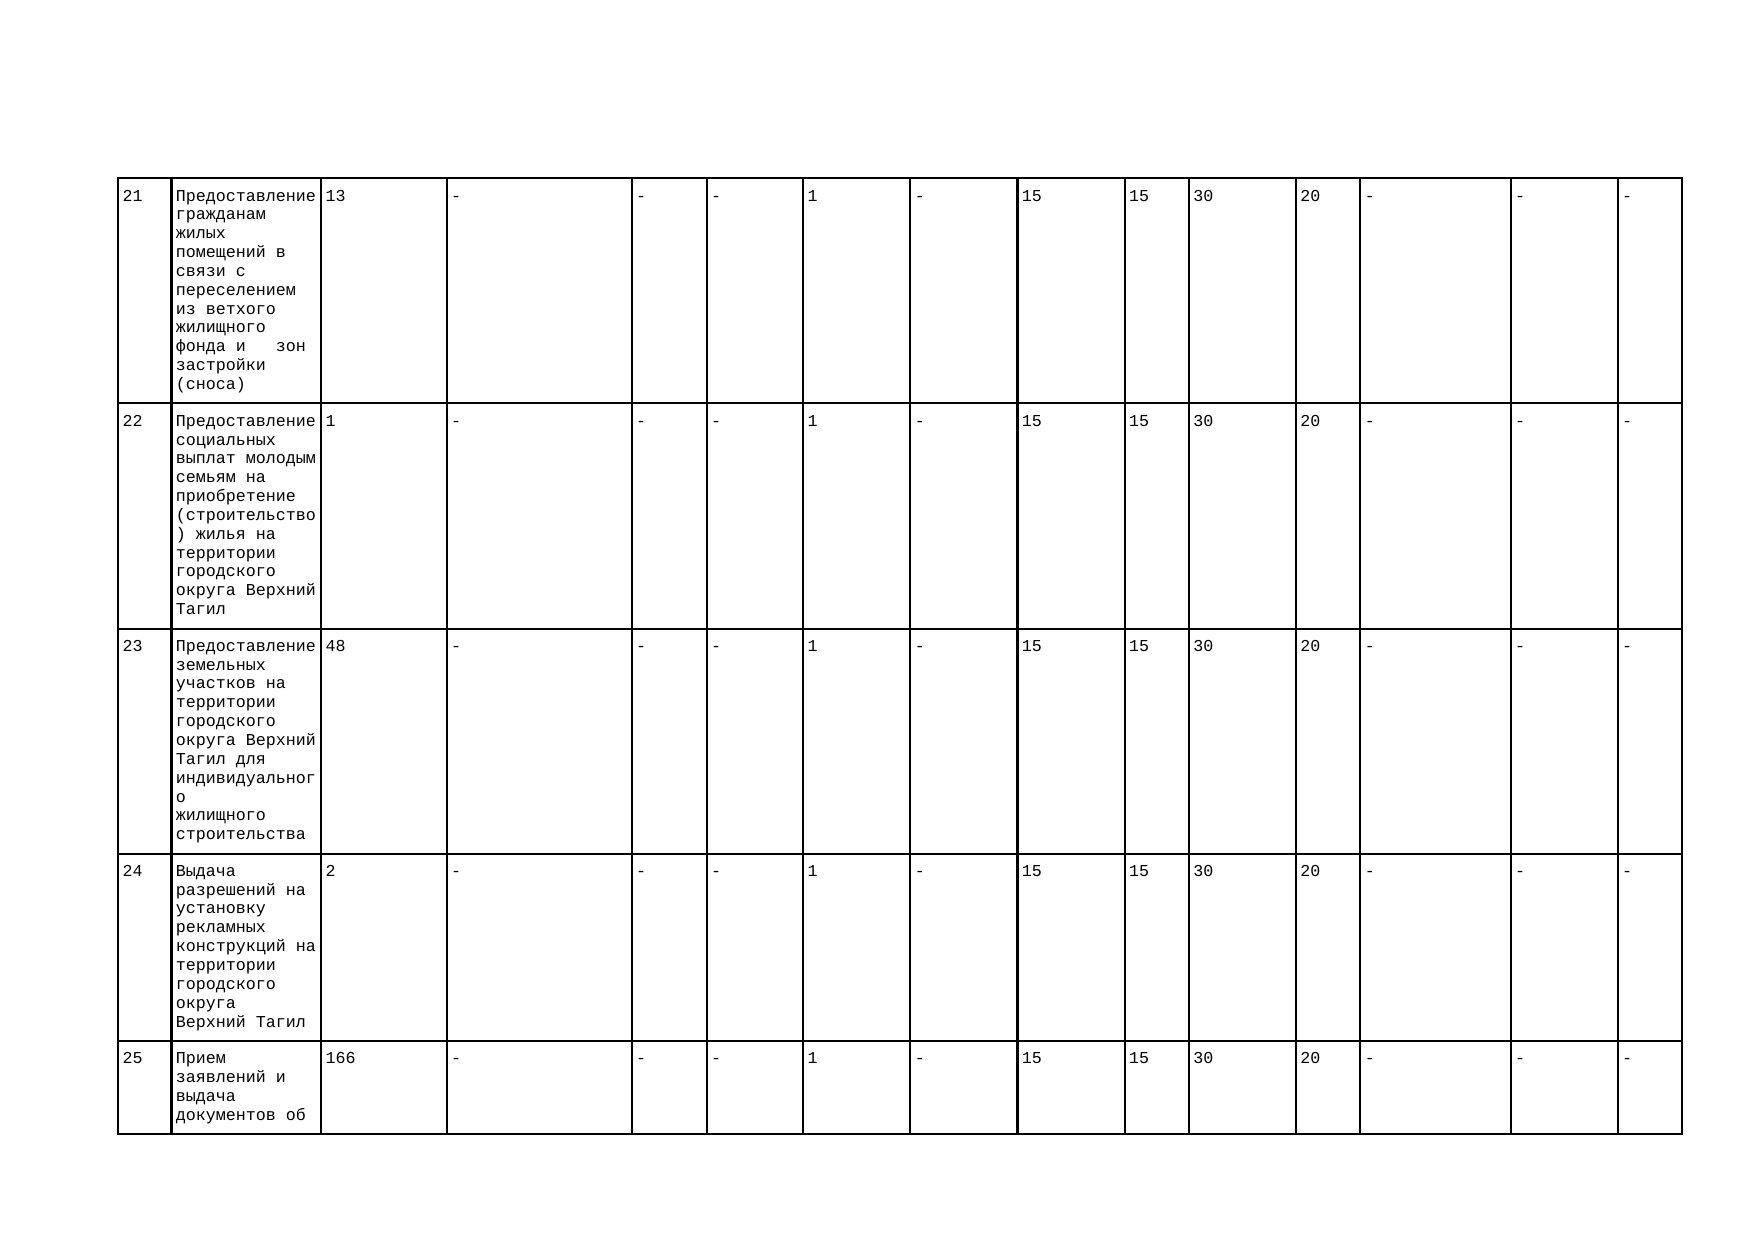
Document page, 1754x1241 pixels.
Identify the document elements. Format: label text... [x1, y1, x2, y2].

table_cell 15 [1126, 179, 1188, 402]
table_cell 30 [1190, 630, 1295, 852]
table_cell 2 [322, 855, 446, 1040]
table_cell 30 [1190, 179, 1295, 402]
table_cell 22 [119, 404, 170, 627]
table_cell 30 [1190, 1042, 1295, 1133]
table_cell - [1619, 179, 1681, 402]
table_cell - [633, 404, 706, 627]
table_cell 1 [804, 1042, 909, 1133]
table_cell 24 [119, 855, 170, 1040]
table_cell 20 [1297, 855, 1359, 1040]
table_cell - [1619, 630, 1681, 852]
table_cell - [1512, 855, 1617, 1040]
table_cell 25 [119, 1042, 170, 1133]
table_cell 15 [1019, 1042, 1124, 1133]
table_cell 1 [804, 179, 909, 402]
table_cell - [633, 1042, 706, 1133]
table_cell 15 [1126, 630, 1188, 852]
table_cell - [911, 179, 1016, 402]
table_cell 20 [1297, 1042, 1359, 1133]
table_cell - [1512, 1042, 1617, 1133]
table_cell 1 [322, 404, 446, 627]
table_cell - [911, 855, 1016, 1040]
table_cell - [1361, 179, 1510, 402]
table_cell - [1512, 179, 1617, 402]
table_cell 20 [1297, 179, 1359, 402]
table_cell - [1619, 404, 1681, 627]
table_cell - [708, 630, 802, 852]
table_cell - [1619, 1042, 1681, 1133]
table_cell 15 [1019, 179, 1124, 402]
table_cell 1 [804, 855, 909, 1040]
table_cell - [448, 855, 631, 1040]
table_cell - [1512, 404, 1617, 627]
table_cell - [1361, 404, 1510, 627]
table_cell - [633, 179, 706, 402]
table_cell 1 [804, 404, 909, 627]
table_cell - [708, 1042, 802, 1133]
table_cell - [448, 404, 631, 627]
table_cell 15 [1126, 404, 1188, 627]
table_cell 15 [1019, 630, 1124, 852]
table_cell 20 [1297, 404, 1359, 627]
table_cell - [448, 179, 631, 402]
table_cell - [1361, 855, 1510, 1040]
table_cell - [1619, 855, 1681, 1040]
table_cell 23 [119, 630, 170, 852]
table_cell - [1361, 630, 1510, 852]
table_cell - [448, 1042, 631, 1133]
table_cell 15 [1126, 855, 1188, 1040]
table_cell 48 [322, 630, 446, 852]
table_cell - [911, 1042, 1016, 1133]
table_cell - [1512, 630, 1617, 852]
table_cell - [708, 179, 802, 402]
table_cell - [1361, 1042, 1510, 1133]
table_cell - [911, 404, 1016, 627]
table_cell 166 [322, 1042, 446, 1133]
table_cell - [708, 404, 802, 627]
table_cell 30 [1190, 404, 1295, 627]
table_cell 15 [1019, 855, 1124, 1040]
table_cell 13 [322, 179, 446, 402]
table_cell - [633, 630, 706, 852]
table_cell Предоставление земельных участков на территории городского округа Верхний Тагил для индивидуального жилищного строительства [173, 630, 320, 852]
table_cell 15 [1126, 1042, 1188, 1133]
table_cell 21 [119, 179, 170, 402]
table_cell 30 [1190, 855, 1295, 1040]
table_cell - [448, 630, 631, 852]
table_cell 15 [1019, 404, 1124, 627]
table_cell - [633, 855, 706, 1040]
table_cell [173, 1042, 320, 1133]
table_cell Предоставление социальных выплат молодым семьям на приобретение (строительство) жилья на территории городского округа Верхний Тагил [173, 404, 320, 627]
table_cell 20 [1297, 630, 1359, 852]
table_cell - [708, 855, 802, 1040]
table_cell 1 [804, 630, 909, 852]
table_cell - [911, 630, 1016, 852]
table_cell Предоставление гражданам жилых помещений в связи с переселением из ветхого жилищного фонда и зон застройки (сноса) [173, 179, 320, 402]
table_cell Выдача разрешений на установку рекламных конструкций на территории городского округа Верхний Тагил [173, 855, 320, 1040]
